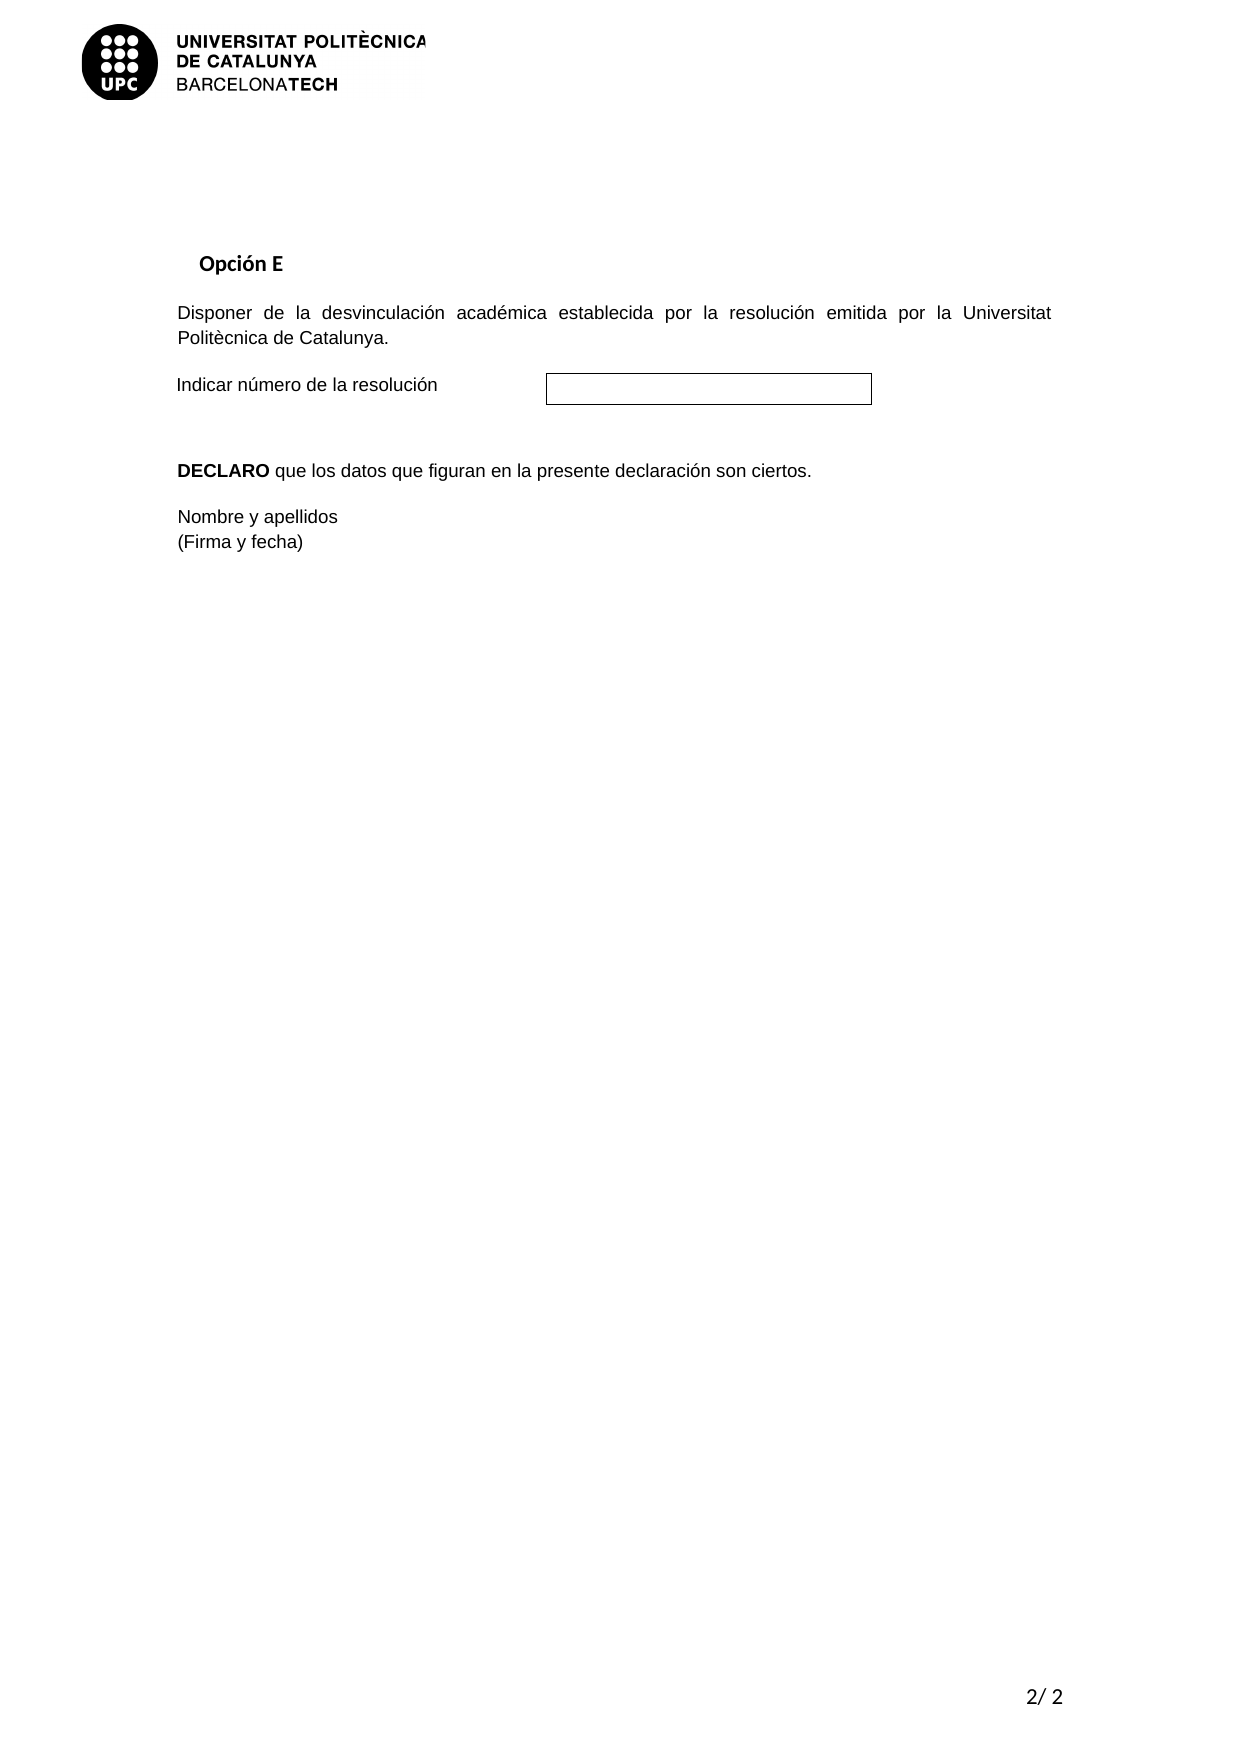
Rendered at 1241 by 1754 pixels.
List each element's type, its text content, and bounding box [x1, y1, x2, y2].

picture [81, 24, 426, 100]
text (Firma y fecha) [177, 531, 1063, 552]
text Nombre y apellidos [177, 506, 1063, 527]
text Disponer de la desvinculación académica establecida por la resolución emitida por la Universitat Politècnica de Catalunya. [177, 302, 1052, 348]
table_header [547, 374, 871, 404]
text Opción E [177, 249, 1063, 277]
text DECLARO que los datos que figuran en la presente declaración son ciertos. [177, 460, 1052, 482]
table_header Indicar número de la resolución [177, 373, 546, 404]
